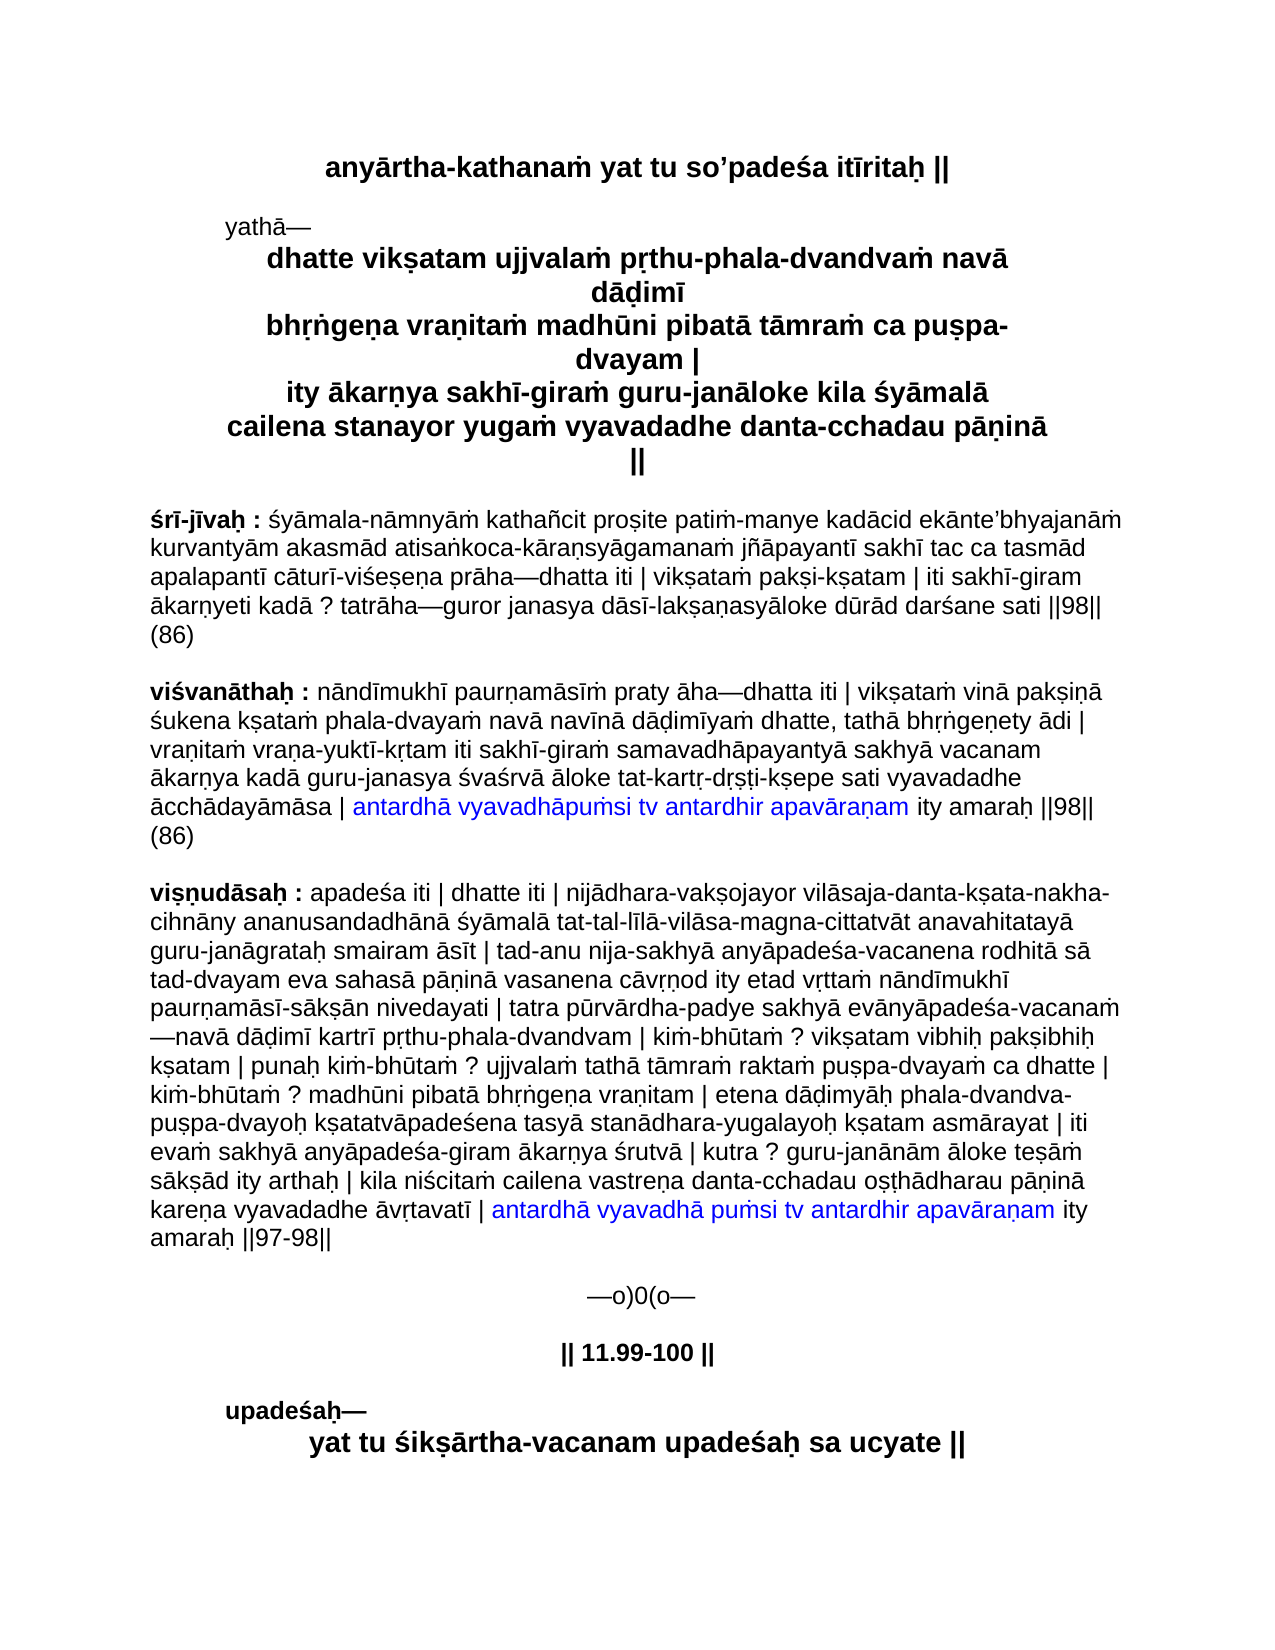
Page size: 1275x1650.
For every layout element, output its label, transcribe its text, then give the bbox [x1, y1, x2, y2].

text ity ākarṇya sakhī-giraṁ guru-janāloke kila śyāmalā [225, 375, 1050, 409]
text upadeśaḥ— [150, 1396, 1125, 1424]
text cailena stanayor yugaṁ vyavadadhe danta-cchadau pāṇinā || [225, 409, 1050, 476]
text dhatte vikṣatam ujjvalaṁ pṛthu-phala-dvandvaṁ navā dāḍimī [225, 241, 1050, 308]
text śrī-jīvaḥ : śyāmala-nāmnyāṁ kathañcit proṣite patiṁ-manye kadācid ekānte’bhyajanāṁ kurvantyām akasmād atisaṅkoca-kāraṇsyāgamanaṁ jñāpayantī sakhī tac ca tasmād apalapantī cāturī-viśeṣeṇa prāha—dhatta iti | vikṣataṁ pakṣi-kṣatam | iti sakhī-giram ākarṇyeti kadā ? tatrāha—guror janasya dāsī-lakṣaṇasyāloke dūrād darśane sati ||98|| (86) [150, 504, 1125, 648]
text viśvanāthaḥ : nāndīmukhī paurṇamāsīṁ praty āha—dhatta iti | vikṣataṁ vinā pakṣiṇā śukena kṣataṁ phala-dvayaṁ navā navīnā dāḍimīyaṁ dhatte, tathā bhṛṅgeṇety ādi | vraṇitaṁ vraṇa-yuktī-kṛtam iti sakhī-giraṁ samavadhāpayantyā sakhyā vacanam ākarṇya kadā guru-janasya śvaśrvā āloke tat-kartṛ-dṛṣṭi-kṣepe sati vyavadadhe ācchādayāmāsa | antardhā vyavadhāpuṁsi tv antardhir apavāraṇam ity amaraḥ ||98|| (86) [150, 677, 1125, 849]
text || 11.99-100 || [150, 1338, 1125, 1367]
text viṣṇudāsaḥ : apadeśa iti | dhatte iti | nijādhara-vakṣojayor vilāsaja-danta-kṣata-nakha-cihnāny ananusandadhānā śyāmalā tat-tal-līlā-vilāsa-magna-cittatvāt anavahitatayā guru-janāgrataḥ smairam āsīt | tad-anu nija-sakhyā anyāpadeśa-vacanena rodhitā sā tad-dvayam eva sahasā pāṇinā vasanena cāvṛṇod ity etad vṛttaṁ nāndīmukhī paurṇamāsī-sākṣān nivedayati | tatra pūrvārdha-padye sakhyā evānyāpadeśa-vacanaṁ—navā dāḍimī kartrī pṛthu-phala-dvandvam | kiṁ-bhūtaṁ ? vikṣatam vibhiḥ pakṣibhiḥ kṣatam | punaḥ kiṁ-bhūtaṁ ? ujjvalaṁ tathā tāmraṁ raktaṁ puṣpa-dvayaṁ ca dhatte | kiṁ-bhūtaṁ ? madhūni pibatā bhṛṅgeṇa vraṇitam | etena dāḍimyāḥ phala-dvandva-puṣpa-dvayoḥ kṣatatvāpadeśena tasyā stanādhara-yugalayoḥ kṣatam asmārayat | iti evaṁ sakhyā anyāpadeśa-giram ākarṇya śrutvā | kutra ? guru-janānām āloke teṣāṁ sākṣād ity arthaḥ | kila niścitaṁ cailena vastreṇa danta-cchadau oṣṭhādharau pāṇinā kareṇa vyavadadhe āvṛtavatī | antardhā vyavadhā puṁsi tv antardhir apavāraṇam ity amaraḥ ||97-98|| [150, 878, 1125, 1252]
text yathā— [150, 212, 1125, 241]
text bhṛṅgeṇa vraṇitaṁ madhūni pibatā tāmraṁ ca puṣpa-dvayam | [225, 308, 1050, 375]
text yat tu śikṣārtha-vacanam upadeśaḥ sa ucyate || [225, 1424, 1050, 1458]
text —o)0(o— [150, 1281, 1125, 1309]
text anyārtha-kathanaṁ yat tu so’padeśa itīritaḥ || [225, 150, 1050, 183]
